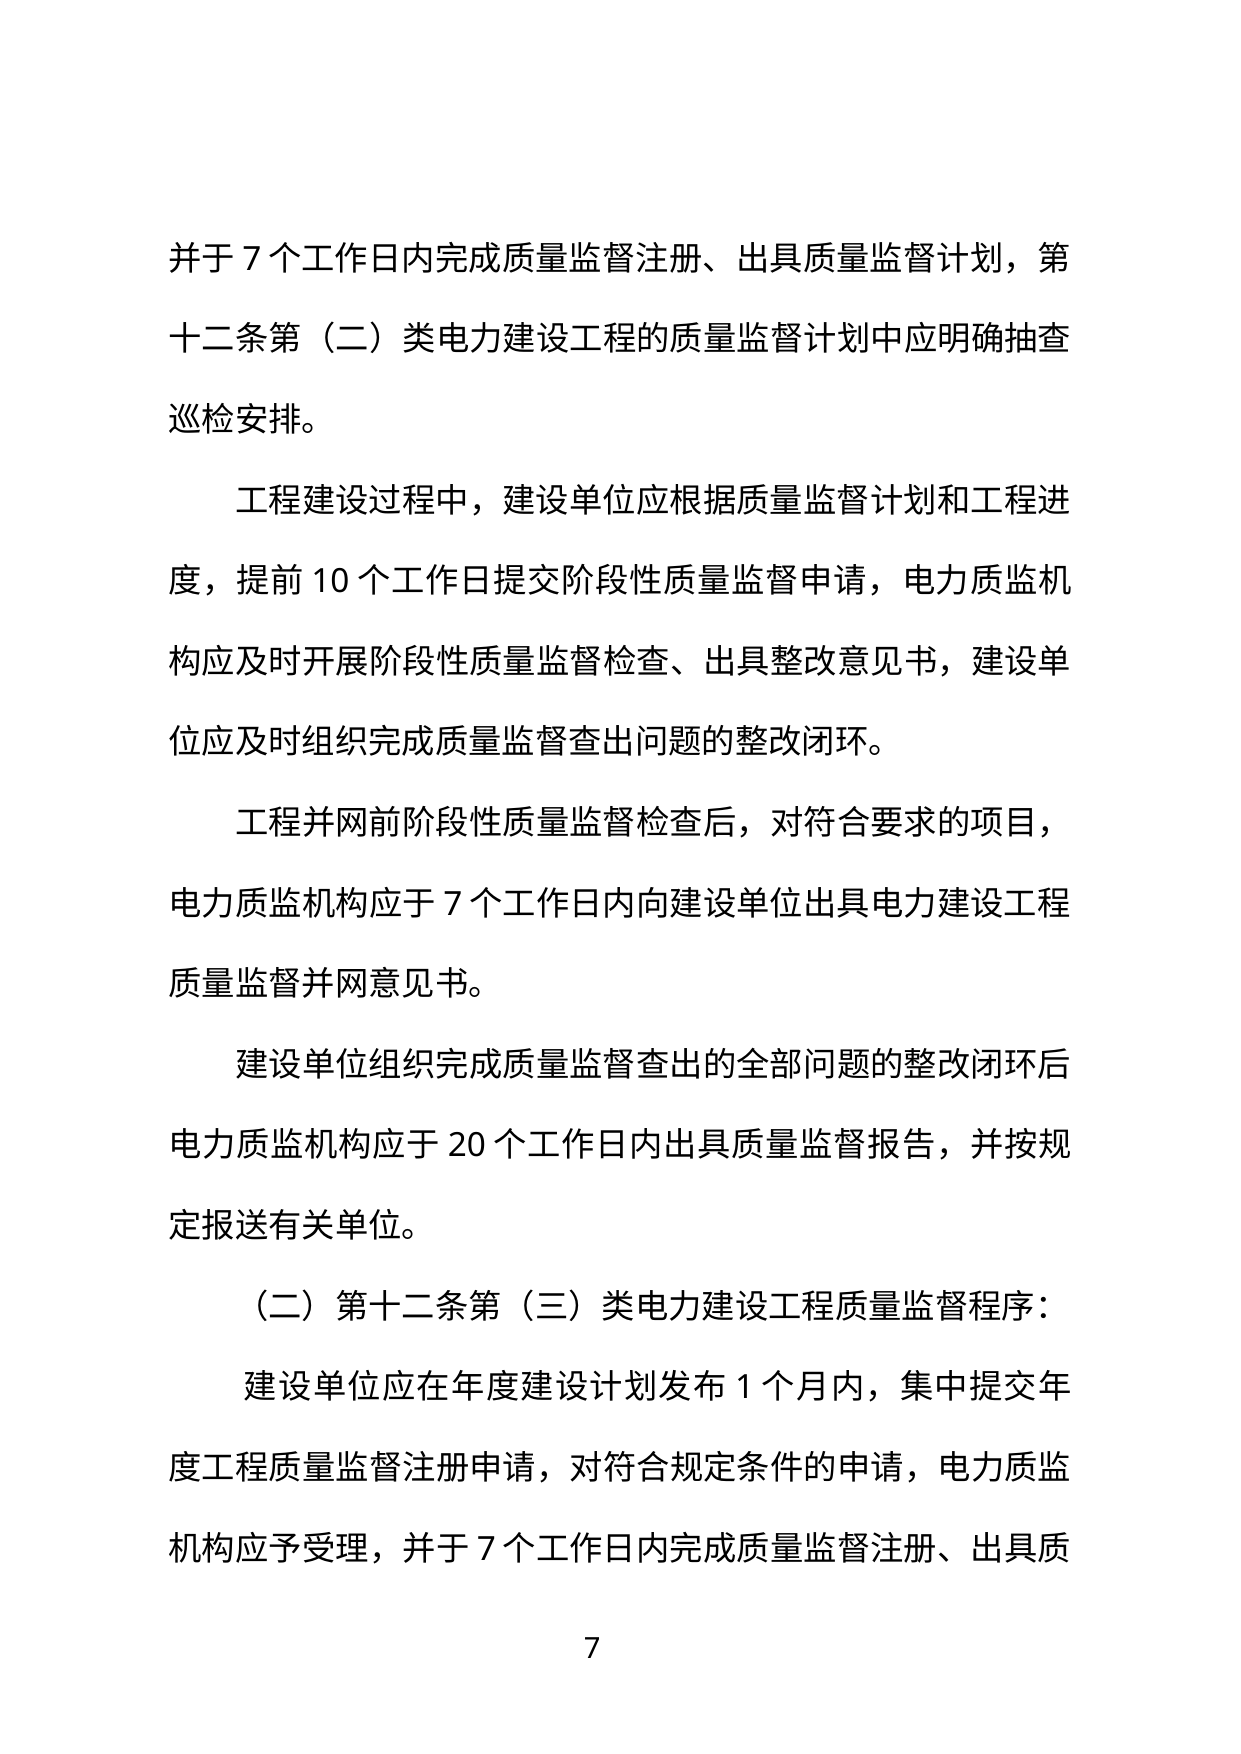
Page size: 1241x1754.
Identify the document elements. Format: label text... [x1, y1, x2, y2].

text 建设单位组织完成质量监督查出的全部问题的整改闭环后，电力质监机构应于20个工作日内出具质量监督报告，并按规定报送有关单位。 [168, 1022, 1072, 1263]
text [168, 215, 1072, 457]
text 工程并网前阶段性质量监督检查后，对符合要求的项目，电力质监机构应于7个工作日内向建设单位出具电力建设工程质量监督并网意见书。 [168, 780, 1072, 1022]
text （二）第十二条第（三）类电力建设工程质量监督程序： [168, 1263, 1072, 1344]
text 工程建设过程中，建设单位应根据质量监督计划和工程进度，提前10个工作日提交阶段性质量监督申请，电力质监机构应及时开展阶段性质量监督检查、出具整改意见书，建设单位应及时组织完成质量监督查出问题的整改闭环。 [168, 457, 1072, 780]
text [168, 1344, 1072, 1586]
